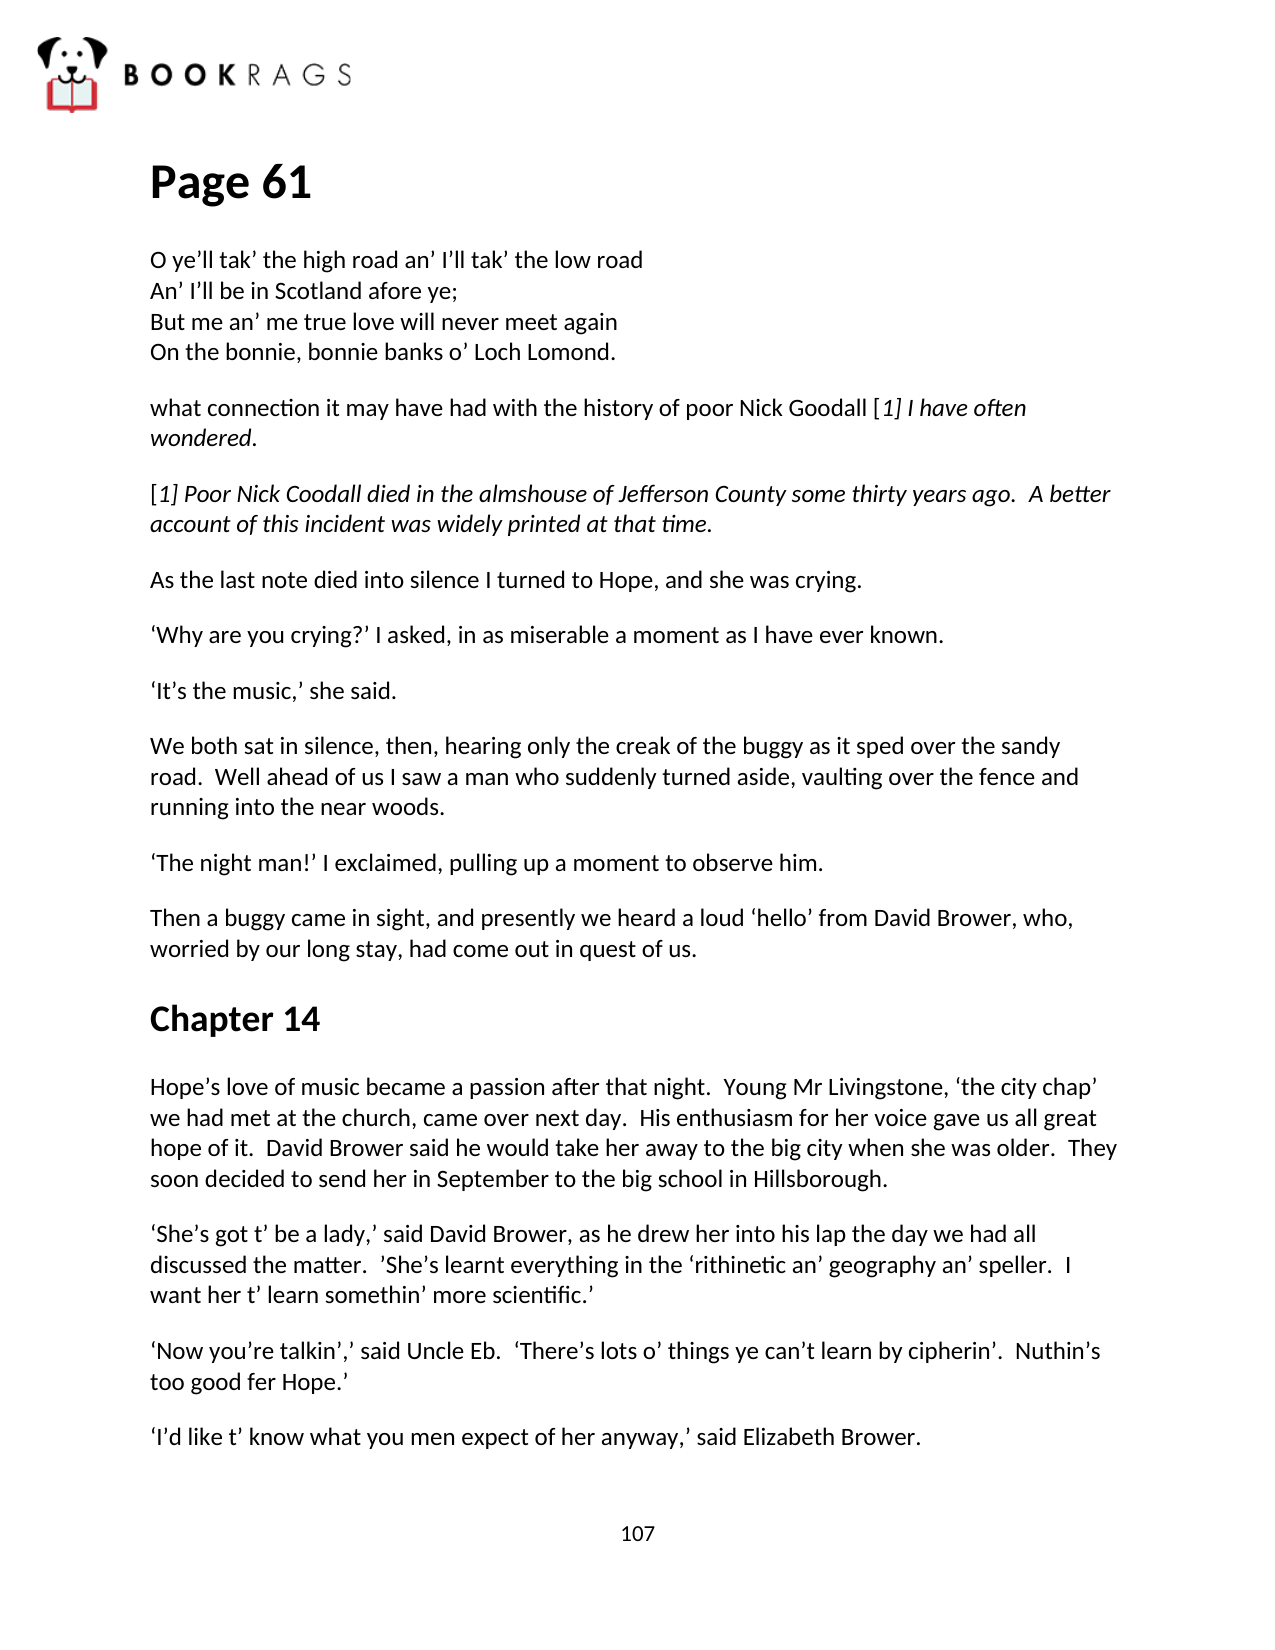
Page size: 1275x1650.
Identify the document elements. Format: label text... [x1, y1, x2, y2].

text ‘Now you’re talkin’,’ said Uncle Eb. ‘There’s lots o’ things ye can’t learn by cipherin’. Nuthin’s too good fer Hope.’ [150, 1335, 1125, 1396]
text As the last note died into silence I turned to Hope, and she was crying. [150, 564, 1125, 594]
text ‘The night man!’ I exclaimed, pulling up a moment to observe him. [150, 847, 1125, 877]
text ‘It’s the music,’ she said. [150, 675, 1125, 705]
text ‘She’s got t’ be a lady,’ said David Brower, as he drew her into his lap the day we had all discussed the matter. ’She’s learnt everything in the ‘rithinetic an’ geography an’ speller. I want her t’ learn somethin’ more scientific.’ [150, 1219, 1125, 1310]
text what connection it may have had with the history of poor Nick Goodall [1] I have often wondered. [150, 392, 1125, 453]
text We both sat in silence, then, hearing only the creak of the buggy as it sped over the sandy road. Well ahead of us I saw a man who suddenly turned aside, vaulting over the fence and running into the near woods. [150, 730, 1125, 822]
picture [37, 37, 351, 113]
text Chapter 14 [150, 994, 1125, 1040]
text Page 61 [150, 150, 1125, 211]
text ‘Why are you crying?’ I asked, in as miserable a moment as I have ever known. [150, 619, 1125, 650]
text Then a buggy came in sight, and presently we heard a loud ‘hello’ from David Brower, who, worried by our long stay, had come out in quest of us. [150, 902, 1125, 963]
text ‘I’d like t’ know what you men expect of her anyway,’ said Elizabeth Brower. [150, 1421, 1125, 1452]
text [1] Poor Nick Coodall died in the almshouse of Jefferson County some thirty years ago. A better account of this incident was widely printed at that time. [150, 478, 1125, 539]
text O ye’ll tak’ the high road an’ I’ll tak’ the low road An’ I’ll be in Scotland afore ye; But me an’ me true love will never meet again On the bonnie, bonnie banks o’ Loch Lomond. [150, 244, 1125, 367]
text Hope’s love of music became a passion after that night. Young Mr Livingstone, ‘the city chap’ we had met at the church, came over next day. His enthusiasm for her voice gave us all great hope of it. David Brower said he would take her away to the big city when she was older. They soon decided to send her in September to the big school in Hillsborough. [150, 1072, 1125, 1194]
